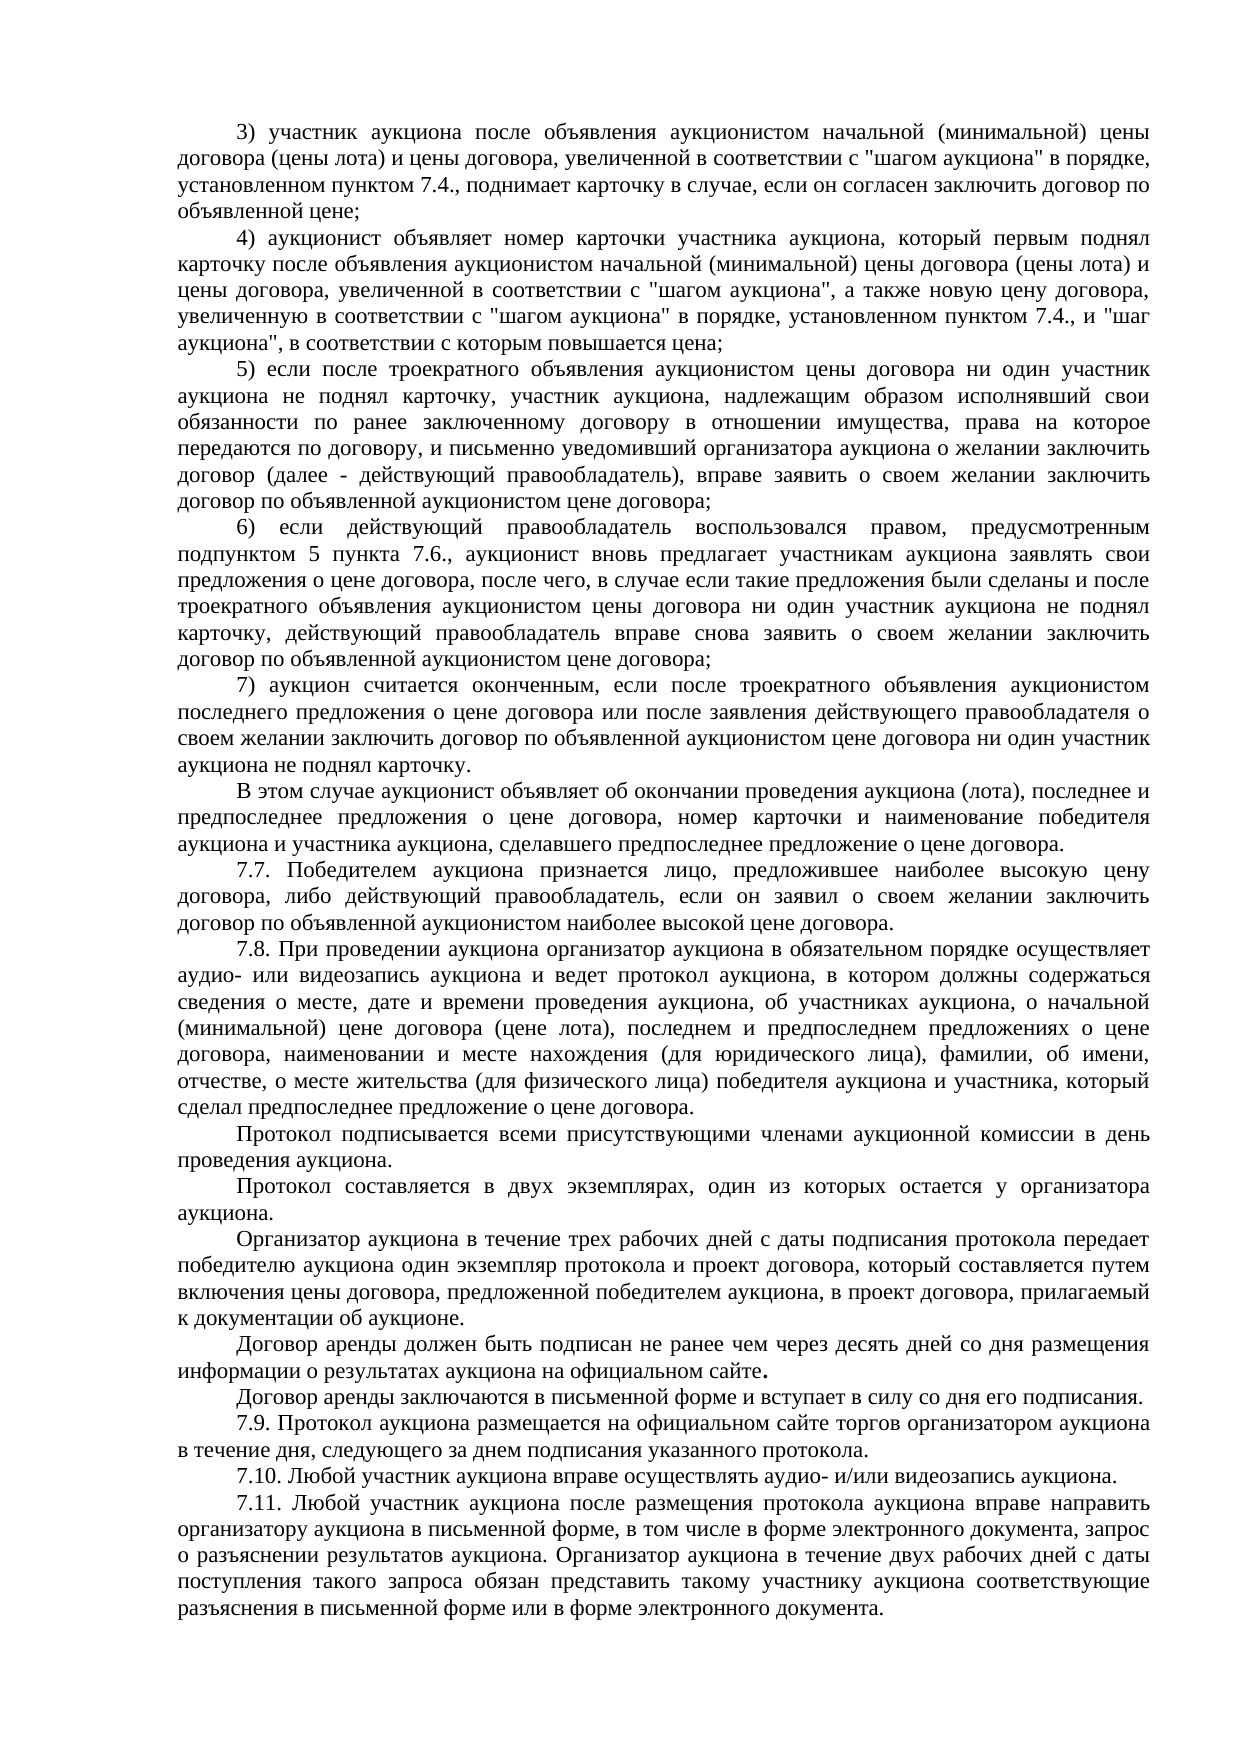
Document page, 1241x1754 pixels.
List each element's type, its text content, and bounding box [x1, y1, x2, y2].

text 7.9. Протокол аукциона размещается на официальном сайте торгов организатором аукциона в течение дня, следующего за днем подписания указанного протокола. [177, 1409, 1152, 1462]
text 7.11. Любой участник аукциона после размещения протокола аукциона вправе направить организатору аукциона в письменной форме, в том числе в форме электронного документа, запрос о разъяснении результатов аукциона. Организатор аукциона в течение двух рабочих дней с даты поступления такого запроса обязан представить такому участнику аукциона соответствующие разъяснения в письменной форме или в форме электронного документа. [177, 1488, 1152, 1620]
text 7) аукцион считается оконченным, если после троекратного объявления аукционистом последнего предложения о цене договора или после заявления действующего правообладателя о своем желании заключить договор по объявленной аукционистом цене договора ни один участник аукциона не поднял карточку. [177, 672, 1152, 777]
text 7.10. Любой участник аукциона вправе осуществлять аудио- и/или видеозапись аукциона. [177, 1462, 1152, 1488]
text 6) если действующий правообладатель воспользовался правом, предусмотренным подпунктом 5 пункта 7.6., аукционист вновь предлагает участникам аукциона заявлять свои предложения о цене договора, после чего, в случае если такие предложения были сделаны и после троекратного объявления аукционистом цены договора ни один участник аукциона не поднял карточку, действующий правообладатель вправе снова заявить о своем желании заключить договор по объявленной аукционистом цене договора; [177, 513, 1152, 672]
text 7.8. При проведении аукциона организатор аукциона в обязательном порядке осуществляет аудио- или видеозапись аукциона и ведет протокол аукциона, в котором должны содержаться сведения о месте, дате и времени проведения аукциона, об участниках аукциона, о начальной (минимальной) цене договора (цене лота), последнем и предпоследнем предложениях о цене договора, наименовании и месте нахождения (для юридического лица), фамилии, об имени, отчестве, о месте жительства (для физического лица) победителя аукциона и участника, который сделал предпоследнее предложение о цене договора. [177, 935, 1152, 1119]
text 3) участник аукциона после объявления аукционистом начальной (минимальной) цены договора (цены лота) и цены договора, увеличенной в соответствии с "шагом аукциона" в порядке, установленном пунктом 7.4., поднимает карточку в случае, если он согласен заключить договор по объявленной цене; [177, 118, 1152, 223]
text Договор аренды должен быть подписан не ранее чем через десять дней со дня размещения информации о результатах аукциона на официальном сайте. [177, 1330, 1152, 1383]
text 7.7. Победителем аукциона признается лицо, предложившее наиболее высокую цену договора, либо действующий правообладатель, если он заявил о своем желании заключить договор по объявленной аукционистом наиболее высокой цене договора. [177, 856, 1152, 935]
text Протокол составляется в двух экземплярах, один из которых остается у организатора аукциона. [177, 1172, 1152, 1225]
text Протокол подписывается всеми присутствующими членами аукционной комиссии в день проведения аукциона. [177, 1119, 1152, 1172]
text 5) если после троекратного объявления аукционистом цены договора ни один участник аукциона не поднял карточку, участник аукциона, надлежащим образом исполнявший свои обязанности по ранее заключенному договору в отношении имущества, права на которое передаются по договору, и письменно уведомивший организатора аукциона о желании заключить договор (далее - действующий правообладатель), вправе заявить о своем желании заключить договор по объявленной аукционистом цене договора; [177, 355, 1152, 513]
text 4) аукционист объявляет номер карточки участника аукциона, который первым поднял карточку после объявления аукционистом начальной (минимальной) цены договора (цены лота) и цены договора, увеличенной в соответствии с "шагом аукциона", а также новую цену договора, увеличенную в соответствии с "шагом аукциона" в порядке, установленном пунктом 7.4., и "шаг аукциона", в соответствии с которым повышается цена; [177, 223, 1152, 355]
text Договор аренды заключаются в письменной форме и вступает в силу со дня его подписания. [177, 1383, 1152, 1409]
text Организатор аукциона в течение трех рабочих дней с даты подписания протокола передает победителю аукциона один экземпляр протокола и проект договора, который составляется путем включения цены договора, предложенной победителем аукциона, в проект договора, прилагаемый к документации об аукционе. [177, 1225, 1152, 1330]
text В этом случае аукционист объявляет об окончании проведения аукциона (лота), последнее и предпоследнее предложения о цене договора, номер карточки и наименование победителя аукциона и участника аукциона, сделавшего предпоследнее предложение о цене договора. [177, 777, 1152, 856]
